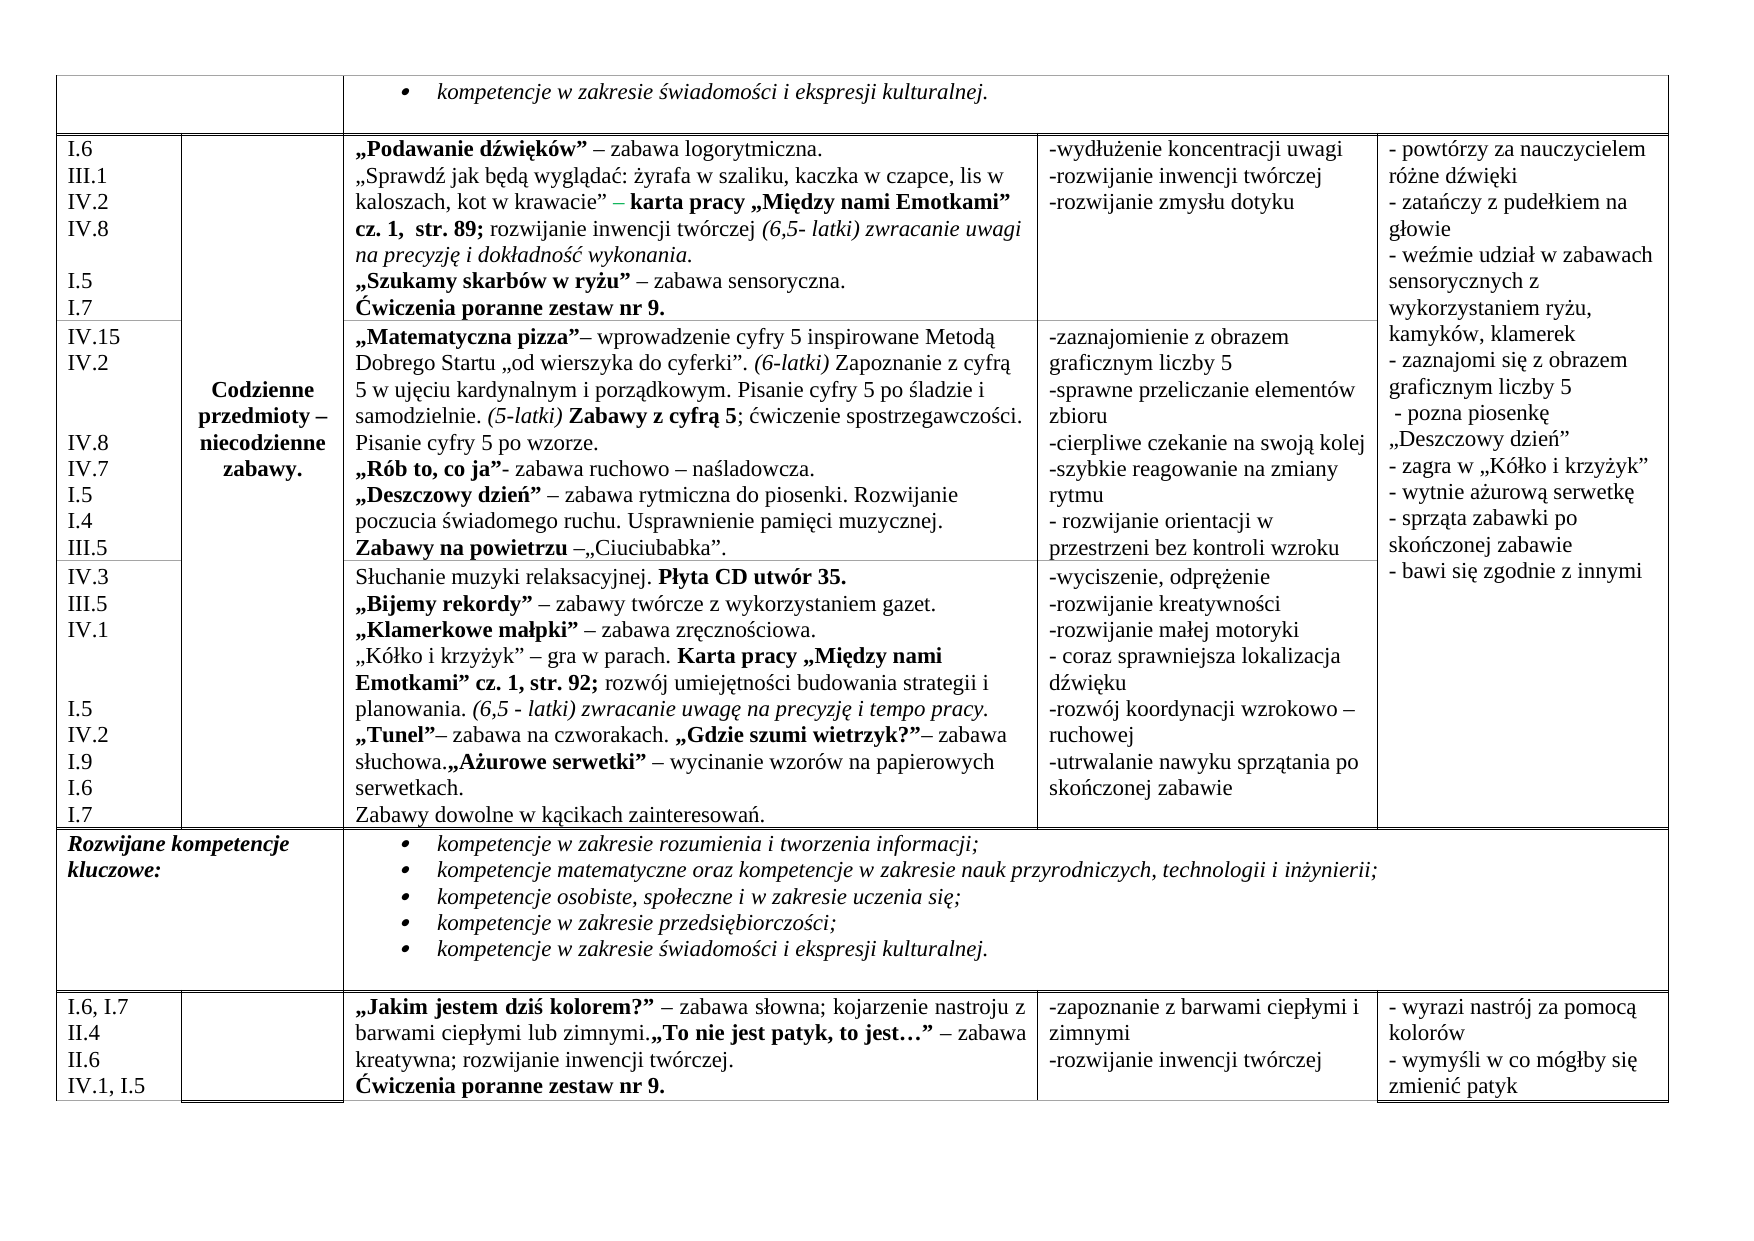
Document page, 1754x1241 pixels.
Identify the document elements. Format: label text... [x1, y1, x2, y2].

table_cell „Jakim jestem dziś kolorem?” – zabawa słowna; kojarzenie nastroju z barwami ciepłymi lub zimnymi.„To nie jest patyk, to jest…” – zabawa kreatywna; rozwijanie inwencji twórczej. Ćwiczenia poranne zestaw nr 9. [344, 993, 1037, 1100]
table_cell Codzienne przedmioty – niecodzienne zabawy. [182, 136, 343, 827]
table_cell „Podawanie dźwięków” – zabawa logorytmiczna. „Sprawdź jak będą wyglądać: żyrafa w szaliku, kaczka w czapce, lis w kaloszach, kot w krawacie” – karta pracy „Między nami Emotkami” cz. 1, str. 89; rozwijanie inwencji twórczej (6,5- latki) zwracanie uwagi na precyzję i dokładność wykonania. „Szukamy skarbów w ryżu” – zabawa sensoryczna. Ćwiczenia poranne zestaw nr 9. [344, 136, 1037, 320]
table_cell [1378, 993, 1668, 1100]
table_cell -wyciszenie, odprężenie -rozwijanie kreatywności -rozwijanie małej motoryki - coraz sprawniejsza lokalizacja dźwięku -rozwój koordynacji wzrokowo – ruchowej -utrwalanie nawyku sprzątania po skończonej zabawie [1038, 561, 1377, 827]
table_cell IV.3 III.5 IV.1 I.5 IV.2 I.9 I.6 I.7 [57, 561, 181, 827]
table_cell Słuchanie muzyki relaksacyjnej. Płyta CD utwór 35. „Bijemy rekordy” – zabawy twórcze z wykorzystaniem gazet. „Klamerkowe małpki” – zabawa zręcznościowa. „Kółko i krzyżyk” – gra w parach. Karta pracy „Między nami Emotkami” cz. 1, str. 92; rozwój umiejętności budowania strategii i planowania. (6,5 - latki) zwracanie uwagę na precyzję i tempo pracy. „Tunel”– zabawa na czworakach. „Gdzie szumi wietrzyk?”– zabawa słuchowa.„Ażurowe serwetki” – wycinanie wzorów na papierowych serwetkach. Zabawy dowolne w kącikach zainteresowań. [344, 561, 1037, 827]
table_cell „Matematyczna pizza”– wprowadzenie cyfry 5 inspirowane Metodą Dobrego Startu „od wierszyka do cyferki”. (6-latki) Zapoznanie z cyfrą 5 w ujęciu kardynalnym i porządkowym. Pisanie cyfry 5 po śladzie i samodzielnie. (5-latki) Zabawy z cyfrą 5; ćwiczenie spostrzegawczości. Pisanie cyfry 5 po wzorze. „Rób to, co ja”- zabawa ruchowo – naśladowcza. „Deszczowy dzień” – zabawa rytmiczna do piosenki. Rozwijanie poczucia świadomego ruchu. Usprawnienie pamięci muzycznej. Zabawy na powietrzu –„Ciuciubabka”. [344, 321, 1037, 560]
table_cell -wydłużenie koncentracji uwagi -rozwijanie inwencji twórczej -rozwijanie zmysłu dotyku [1038, 136, 1377, 320]
table_cell I.6, I.7 II.4 II.6 IV.1, I.5 [57, 993, 181, 1100]
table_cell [57, 76, 343, 132]
table_cell -zaznajomienie z obrazem graficznym liczby 5 -sprawne przeliczanie elementów zbioru -cierpliwe czekanie na swoją kolej -szybkie reagowanie na zmiany rytmu - rozwijanie orientacji w przestrzeni bez kontroli wzroku [1038, 321, 1377, 560]
table_cell -zapoznanie z barwami ciepłymi i zimnymi -rozwijanie inwencji twórczej [1038, 993, 1377, 1100]
table_cell I.6 III.1 IV.2 IV.8 I.5 I.7 [57, 136, 181, 320]
table_cell IV.15 IV.2 IV.8 IV.7 I.5 I.4 III.5 [57, 321, 181, 560]
table_cell Rozwijane kompetencje kluczowe: [57, 830, 343, 990]
table_cell - powtórzy za nauczycielem różne dźwięki - zatańczy z pudełkiem na głowie - weźmie udział w zabawach sensorycznych z wykorzystaniem ryżu, kamyków, klamerek - zaznajomi się z obrazem graficznym liczby 5 - pozna piosenkę „Deszczowy dzień” - zagra w „Kółko i krzyżyk” - wytnie ażurową serwetkę - sprząta zabawki po skończonej zabawie - bawi się zgodnie z innymi [1378, 136, 1668, 827]
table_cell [182, 993, 343, 1100]
